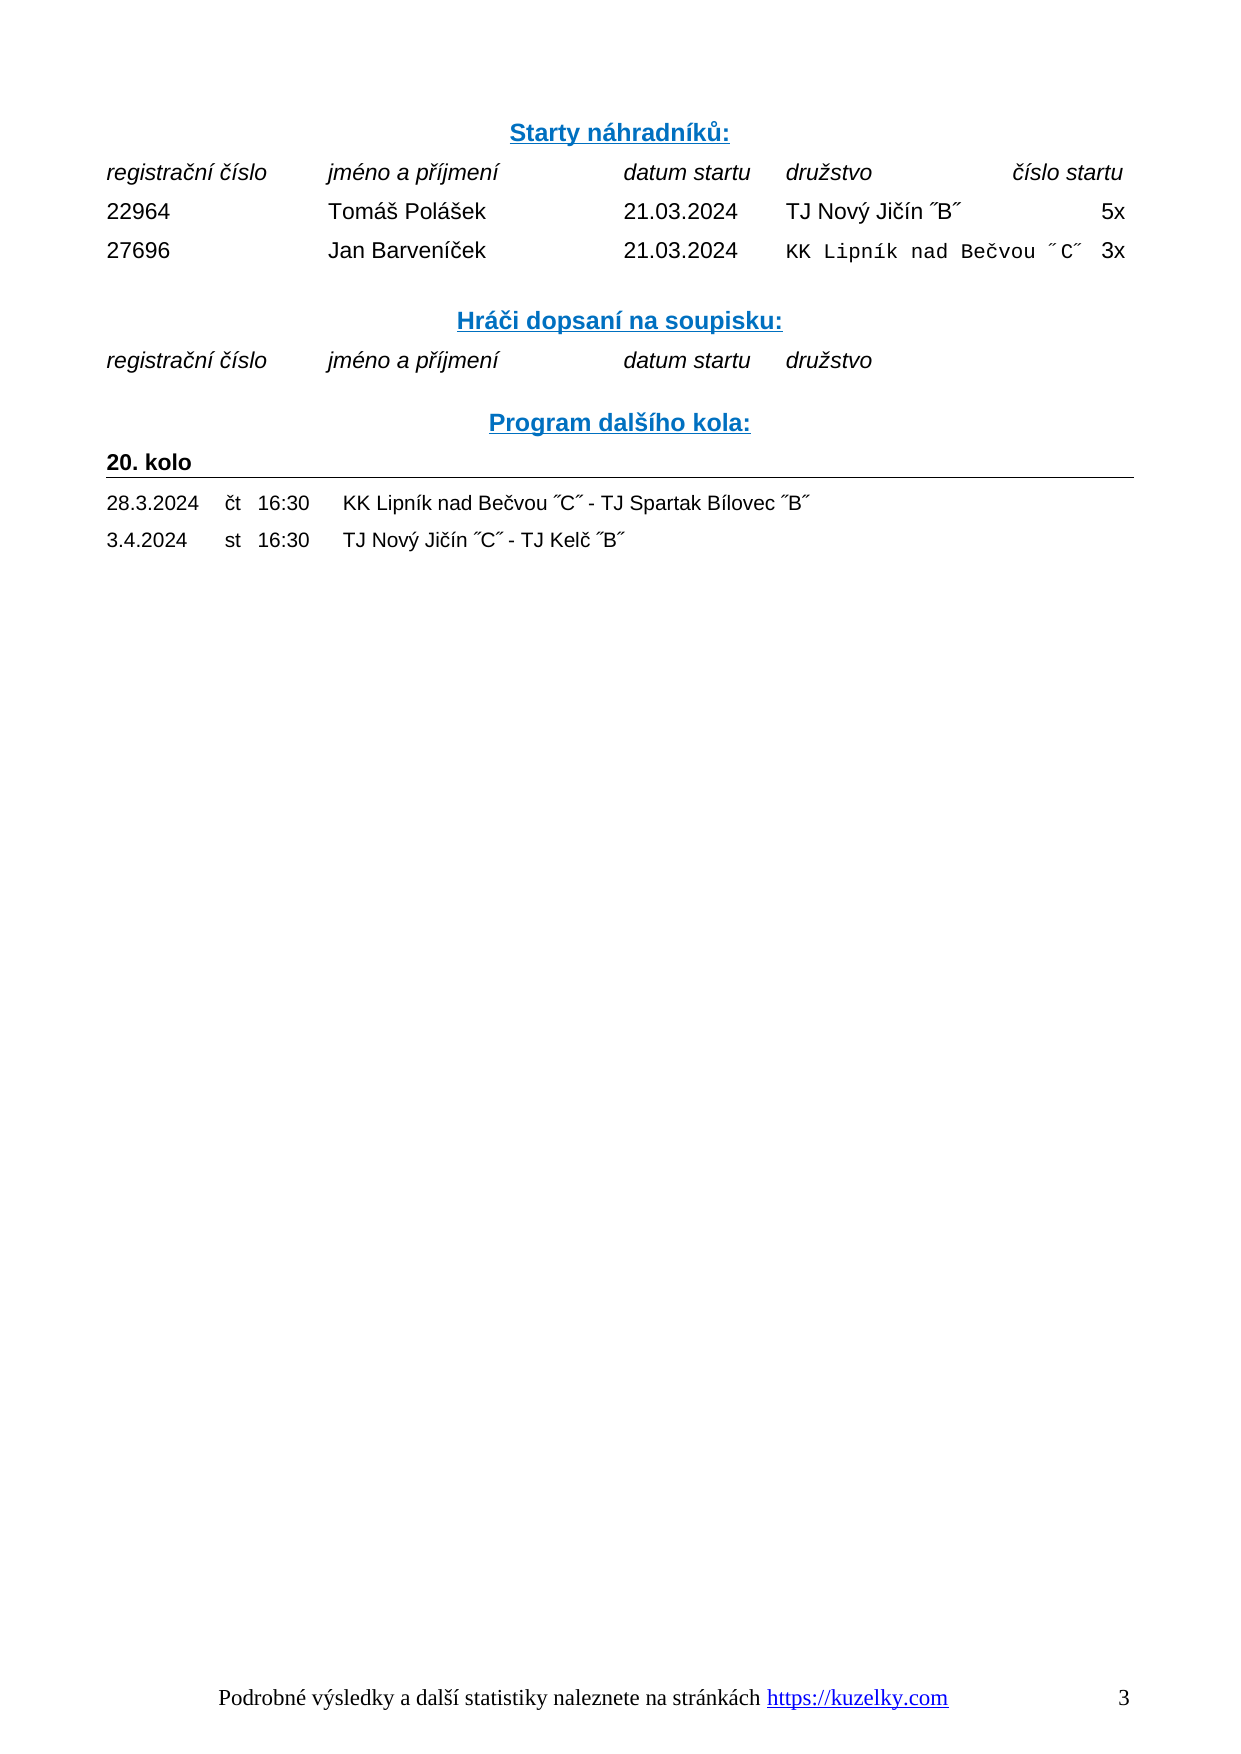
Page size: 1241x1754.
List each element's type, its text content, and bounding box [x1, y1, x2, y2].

text registrační číslo jméno a příjmení datum startu družstvo číslo startu [106, 159, 1134, 186]
text 28.3.2024 čt 16:30 KK Lipník nad Bečvou ˝C˝ - TJ Spartak Bílovec ˝B˝ [106, 491, 1134, 515]
text 27696 Jan Barveníček 21.03.2024 KK Lipník nad Bečvou ˝C˝ 3x [106, 237, 1134, 265]
text 20. kolo [106, 449, 1134, 477]
text Program dalšího kola: [94, 408, 1145, 436]
text Starty náhradníků: [94, 118, 1145, 147]
text 3.4.2024 st 16:30 TJ Nový Jičín ˝C˝ - TJ Kelč ˝B˝ [106, 527, 1134, 551]
text 22964 Tomáš Polášek 21.03.2024 TJ Nový Jičín ˝B˝ 5x [106, 198, 1134, 224]
text Hráči dopsaní na soupisku: [94, 277, 1145, 335]
text registrační číslo jméno a příjmení datum startu družstvo [106, 347, 1134, 374]
